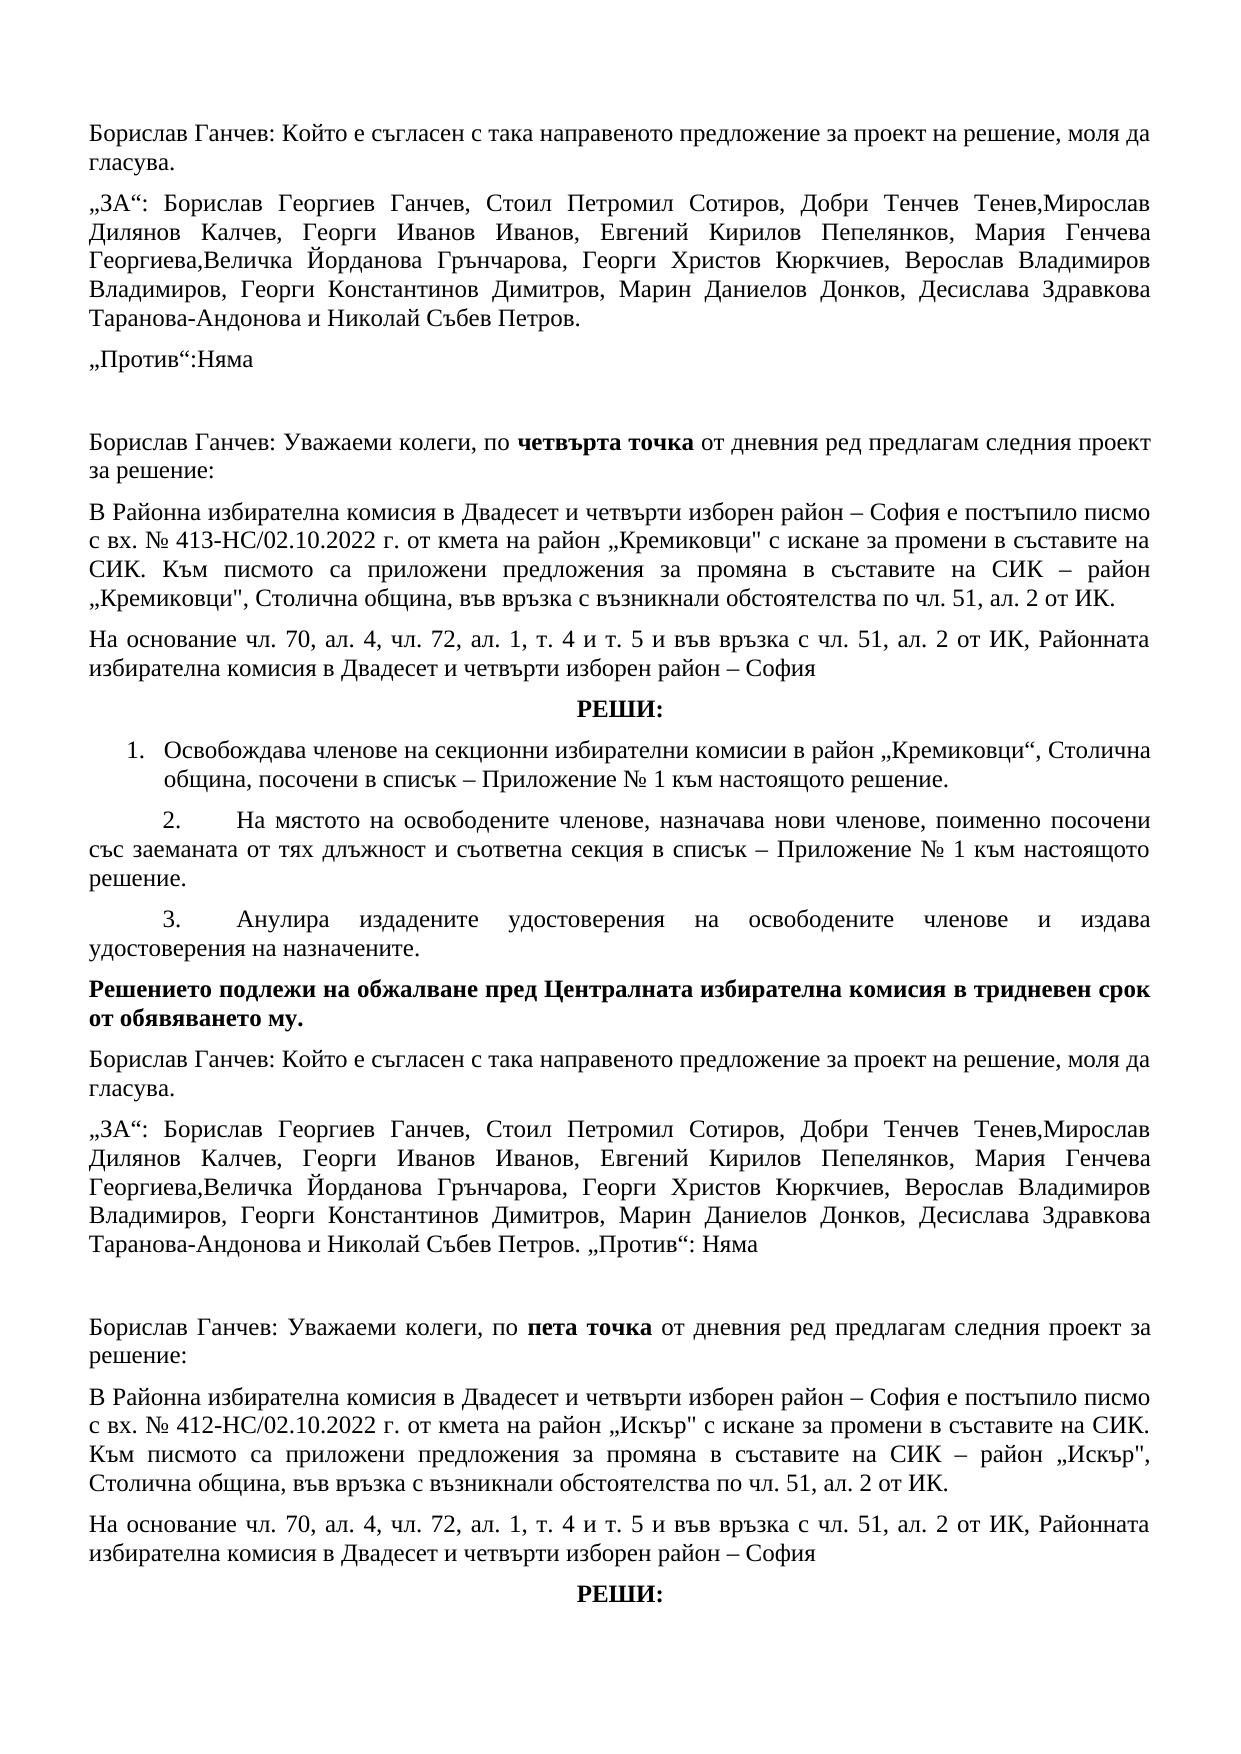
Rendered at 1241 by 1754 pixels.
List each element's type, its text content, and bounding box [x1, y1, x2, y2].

text РЕШИ: [89, 694, 1152, 723]
text „ЗА“: Борислав Георгиев Ганчев, Стоил Петромил Сотиров, Добри Тенчев Тенев,Мирослав Дилянов Калчев, Георги Иванов Иванов, Евгений Кирилов Пепелянков, Мария Генчева Георгиева,Величка Йорданова Грънчарова, Георги Христов Кюркчиев, Верослав Владимиров Владимиров, Георги Константинов Димитров, Марин Даниелов Донков, Десислава Здравкова Таранова-Андонова и Николай Събев Петров. „Против“: Няма [89, 1114, 1152, 1258]
text На основание чл. 70, ал. 4, чл. 72, ал. 1, т. 4 и т. 5 и във връзка с чл. 51, ал. 2 от ИК, Районната избирателна комисия в Двадесет и четвърти изборен район – София [89, 624, 1152, 682]
text „ЗА“: Борислав Георгиев Ганчев, Стоил Петромил Сотиров, Добри Тенчев Тенев,Мирослав Дилянов Калчев, Георги Иванов Иванов, Евгений Кирилов Пепелянков, Мария Генчева Георгиева,Величка Йорданова Грънчарова, Георги Христов Кюркчиев, Верослав Владимиров Владимиров, Георги Константинов Димитров, Марин Даниелов Донков, Десислава Здравкова Таранова-Андонова и Николай Събев Петров. [89, 188, 1152, 332]
list Освобождава членове на секционни избирателни комисии в район „Кремиковци“, Столична община, посочени в списък – Приложение № 1 към настоящото решение. [126, 736, 1152, 793]
text Борислав Ганчев: Уважаеми колеги, по пета точка от дневния ред предлагам следния проект за решение: [89, 1312, 1152, 1369]
list Анулира издадените удостоверения на освободените членове и издава удостоверения на назначените. [89, 904, 1152, 962]
text В Районна избирателна комисия в Двадесет и четвърти изборен район – София е постъпило писмо с вх. № 412-НС/02.10.2022 г. от кмета на район „Искър" с искане за промени в съставите на СИК. Към писмото са приложени предложения за промяна в съставите на СИК – район „Искър", Столична община, във връзка с възникнали обстоятелства по чл. 51, ал. 2 от ИК. [89, 1382, 1152, 1497]
text Решението подлежи на обжалване пред Централната избирателна комисия в тридневен срок от обявяването му. [89, 974, 1152, 1032]
text В Районна избирателна комисия в Двадесет и четвърти изборен район – София е постъпило писмо с вх. № 413-НС/02.10.2022 г. от кмета на район „Кремиковци" с искане за промени в съставите на СИК. Към писмото са приложени предложения за промяна в съставите на СИК – район „Кремиковци", Столична община, във връзка с възникнали обстоятелства по чл. 51, ал. 2 от ИК. [89, 497, 1152, 612]
text На основание чл. 70, ал. 4, чл. 72, ал. 1, т. 4 и т. 5 и във връзка с чл. 51, ал. 2 от ИК, Районната избирателна комисия в Двадесет и четвърти изборен район – София [89, 1509, 1152, 1567]
text Борислав Ганчев: Който е съгласен с така направеното предложение за проект на решение, моля да гласува. [89, 1044, 1152, 1102]
text РЕШИ: [89, 1579, 1152, 1608]
list На мястото на освободените членове, назначава нови членове, поименно посочени със заеманата от тях длъжност и съответна секция в списък – Приложение № 1 към настоящото решение. [89, 806, 1152, 892]
text „Против“:Няма [89, 344, 1152, 373]
text Борислав Ганчев: Уважаеми колеги, по четвърта точка от дневния ред предлагам следния проект за решение: [89, 427, 1152, 484]
text Борислав Ганчев: Който е съгласен с така направеното предложение за проект на решение, моля да гласува. [89, 118, 1152, 176]
